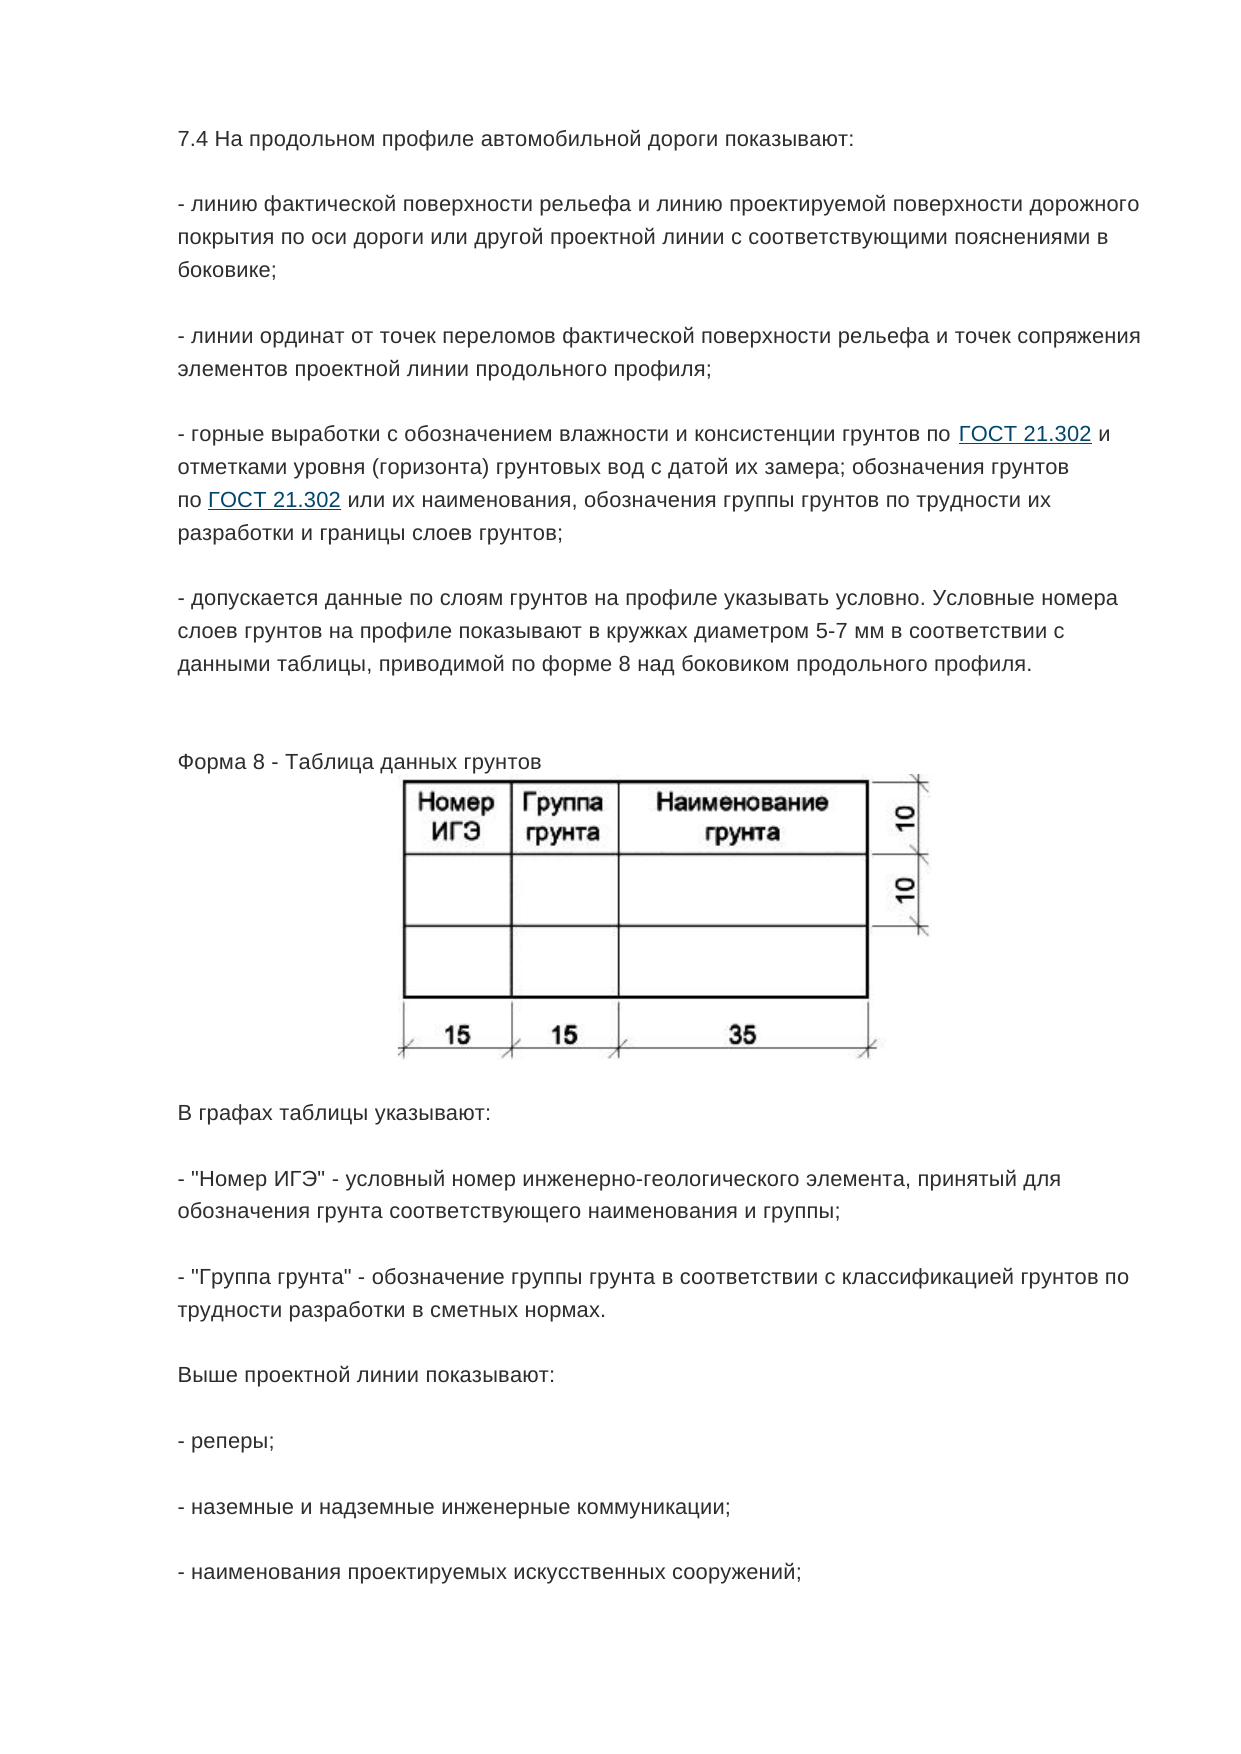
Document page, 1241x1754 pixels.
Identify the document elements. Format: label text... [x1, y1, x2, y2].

picture [397, 774, 932, 1060]
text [177, 1092, 1152, 1617]
text - горные выработки с обозначением влажности и консистенции грунтов по ГОСТ 21.302 и отметками уровня (горизонта) грунтовых вод с датой их замера; обозначения грунтов по ГОСТ 21.302 или их наименования, обозначения группы грунтов по трудности их разработки и границы слоев грунтов; - допускается данные по слоям грунтов на профиле указывать условно. Условные номера слоев грунтов на профиле показывают в кружках диаметром 5-7 мм в соответствии с данными таблицы, приводимой по форме 8 над боковиком продольного профиля. Форма 8 - Таблица данных грунтов [177, 413, 1152, 774]
text 7.4 На продольном профиле автомобильной дороги показывают: - линию фактической поверхности рельефа и линию проектируемой поверхности дорожного покрытия по оси дороги или другой проектной линии с соответствующими пояснениями в боковике; - линии ординат от точек переломов фактической поверхности рельефа и точек сопряжения элементов проектной линии продольного профиля; [177, 118, 1152, 413]
